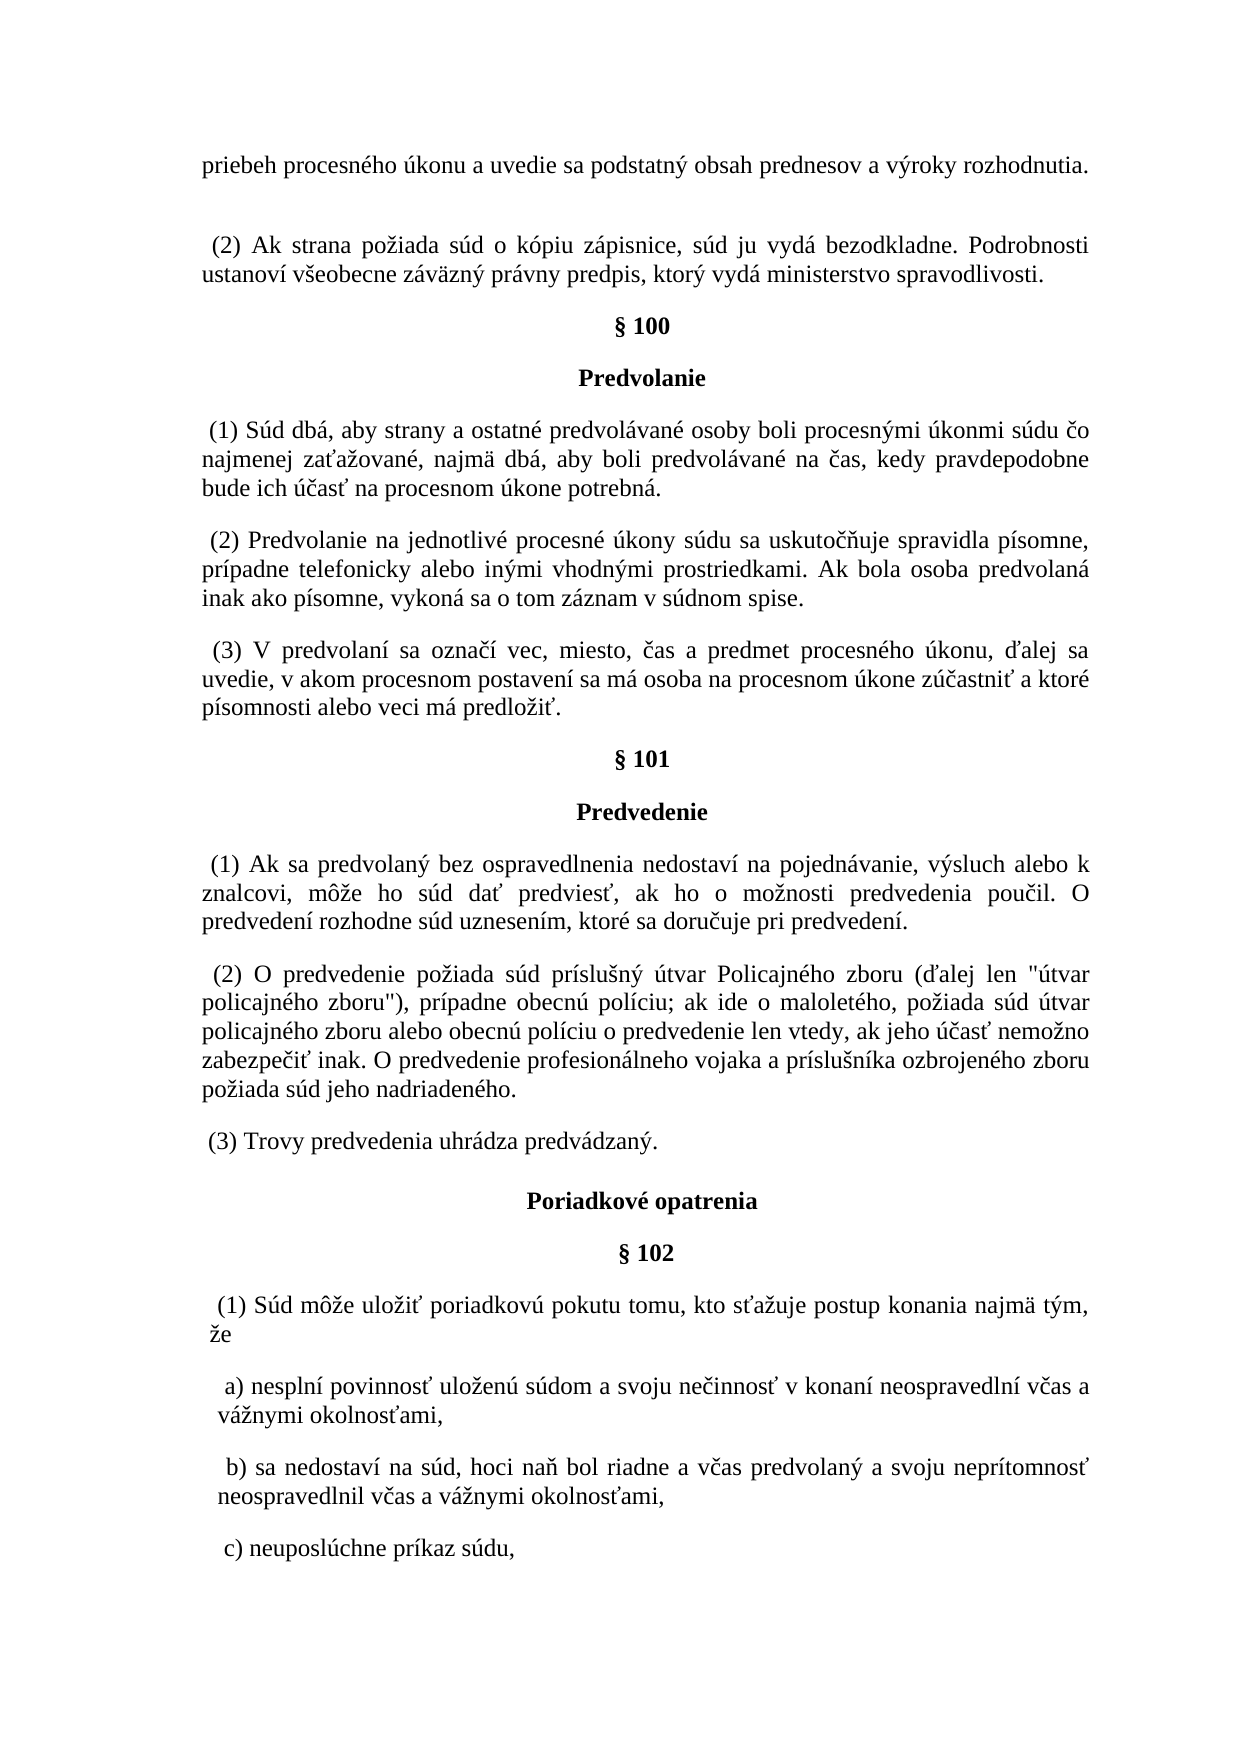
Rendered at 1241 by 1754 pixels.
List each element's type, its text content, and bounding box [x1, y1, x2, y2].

text § 101 [194, 744, 1090, 773]
text (3) Trovy predvedenia uhrádza predvádzaný. [202, 1126, 1090, 1154]
text § 102 [202, 1238, 1090, 1267]
text Predvedenie [194, 797, 1090, 826]
text c) neuposlúchne príkaz súdu, [217, 1533, 1090, 1562]
text Predvolanie [194, 363, 1090, 392]
text a) nesplní povinnosť uloženú súdom a svoju nečinnosť v konaní neospravedlní včas a vážnymi okolnosťami, [217, 1371, 1090, 1429]
text (1) Súd môže uložiť poriadkovú pokutu tomu, kto sťažuje postup konania najmä tým, že [209, 1290, 1090, 1348]
text (2) Predvolanie na jednotlivé procesné úkony súdu sa uskutočňuje spravidla písomne, prípadne telefonicky alebo inými vhodnými prostriedkami. Ak bola osoba predvolaná inak ako písomne, vykoná sa o tom záznam v súdnom spise. [202, 525, 1090, 611]
text (2) Ak strana požiada súd o kópiu zápisnice, súd ju vydá bezodkladne. Podrobnosti ustanoví všeobecne záväzný právny predpis, ktorý vydá ministerstvo spravodlivosti. [202, 230, 1090, 288]
text Poriadkové opatrenia [194, 1186, 1090, 1214]
text (1) Ak sa predvolaný bez ospravedlnenia nedostaví na pojednávanie, výsluch alebo k znalcovi, môže ho súd dať predviesť, ak ho o možnosti predvedenia poučil. O predvedení rozhodne súd uznesením, ktoré sa doručuje pri predvedení. [202, 849, 1090, 935]
text § 100 [194, 311, 1090, 340]
text (2) O predvedenie požiada súd príslušný útvar Policajného zboru (ďalej len "útvar policajného zboru"), prípadne obecnú políciu; ak ide o maloletého, požiada súd útvar policajného zboru alebo obecnú políciu o predvedenie len vtedy, ak jeho účasť nemožno zabezpečiť inak. O predvedenie profesionálneho vojaka a príslušníka ozbrojeného zboru požiada súd jeho nadriadeného. [202, 959, 1090, 1102]
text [202, 150, 1090, 207]
text b) sa nedostaví na súd, hoci naň bol riadne a včas predvolaný a svoju neprítomnosť neospravedlnil včas a vážnymi okolnosťami, [217, 1452, 1090, 1509]
text (3) V predvolaní sa označí vec, miesto, čas a predmet procesného úkonu, ďalej sa uvedie, v akom procesnom postavení sa má osoba na procesnom úkone zúčastniť a ktoré písomnosti alebo veci má predložiť. [202, 635, 1090, 721]
text (1) Súd dbá, aby strany a ostatné predvolávané osoby boli procesnými úkonmi súdu čo najmenej zaťažované, najmä dbá, aby boli predvolávané na čas, kedy pravdepodobne bude ich účasť na procesnom úkone potrebná. [202, 416, 1090, 502]
